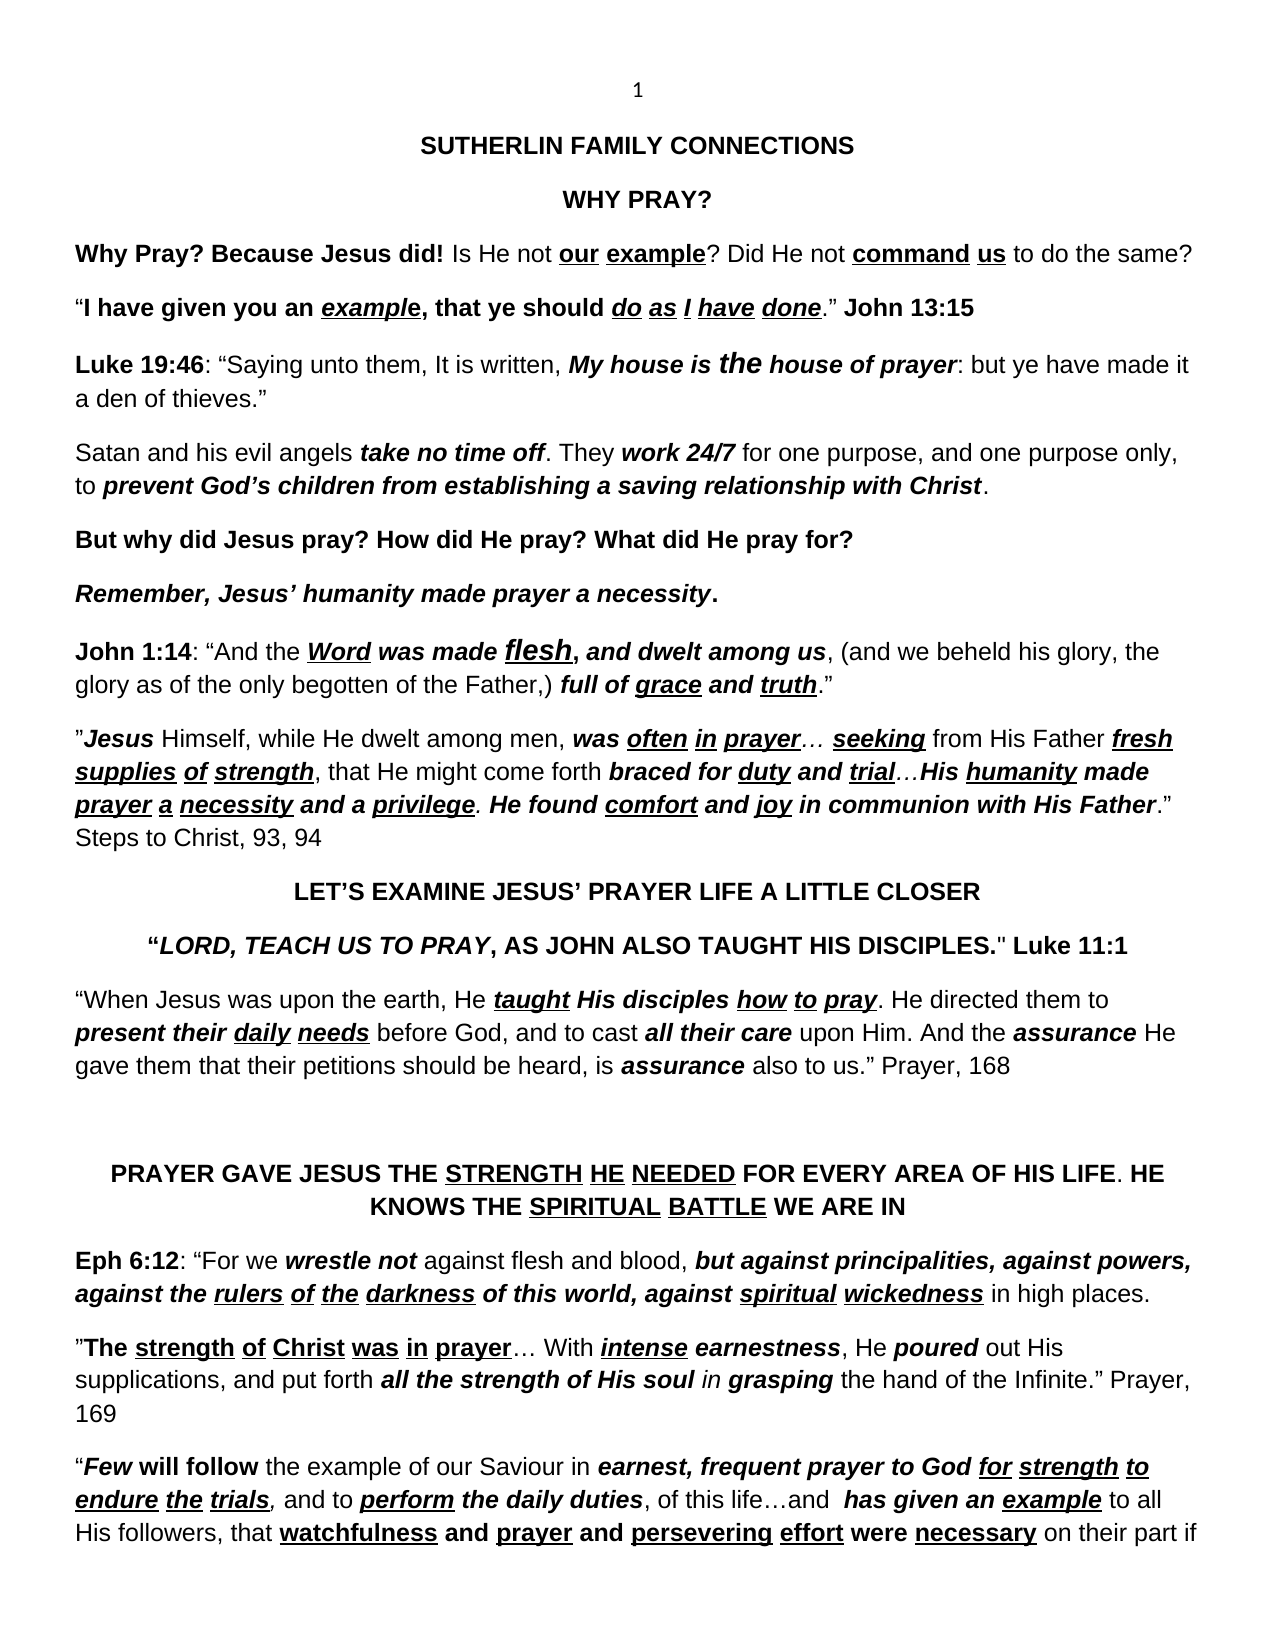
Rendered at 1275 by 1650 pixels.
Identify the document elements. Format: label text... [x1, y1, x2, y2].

text Luke 19:46: “Saying unto them, It is written, My house is the house of prayer: but ye have made it a den of thieves.” [75, 346, 1200, 413]
text “I have given you an example, that ye should do as I have done.” John 13:15 [75, 293, 1200, 321]
text Eph 6:12: “For we wrestle not against flesh and blood, but against principalities, against powers, against the rulers of the darkness of this world, against spiritual wickedness in high places. [75, 1246, 1200, 1307]
text ”Jesus Himself, while He dwelt among men, was often in prayer… seeking from His Father fresh supplies of strength, that He might come forth braced for duty and trial…His humanity made prayer a necessity and a privilege. He found comfort and joy in communion with His Father.” Steps to Christ, 93, 94 [75, 724, 1200, 852]
text “LORD, TEACH US TO PRAY, AS JOHN ALSO TAUGHT HIS DISCIPLES." Luke 11:1 [75, 931, 1200, 960]
text SUTHERLIN FAMILY CONNECTIONS [75, 131, 1200, 160]
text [75, 1452, 1200, 1547]
text John 1:14: “And the Word was made flesh, and dwelt among us, (and we beheld his glory, the glory as of the only begotten of the Father,) full of grace and truth.” [75, 633, 1200, 699]
text Why Pray? Because Jesus did! Is He not our example? Did He not command us to do the same? [75, 239, 1200, 267]
text But why did Jesus pray? How did He pray? What did He pray for? [75, 525, 1200, 554]
text Remember, Jesus’ humanity made prayer a necessity. [75, 579, 1200, 608]
text Satan and his evil angels take no time off. They work 24/7 for one purpose, and one purpose only, to prevent God’s children from establishing a saving relationship with Christ. [75, 438, 1200, 500]
text LET’S EXAMINE JESUS’ PRAYER LIFE A LITTLE CLOSER [75, 877, 1200, 906]
text PRAYER GAVE JESUS THE STRENGTH HE NEEDED FOR EVERY AREA OF HIS LIFE. HE KNOWS THE SPIRITUAL BATTLE WE ARE IN [75, 1159, 1200, 1221]
text ”The strength of Christ was in prayer… With intense earnestness, He poured out His supplications, and put forth all the strength of His soul in grasping the hand of the Infinite.” Prayer, 169 [75, 1332, 1200, 1427]
text “When Jesus was upon the earth, He taught His disciples how to pray. He directed them to present their daily needs before God, and to cast all their care upon Him. And the assurance He gave them that their petitions should be heard, is assurance also to us.” Prayer, 168 [75, 985, 1200, 1080]
text WHY PRAY? [75, 185, 1200, 214]
